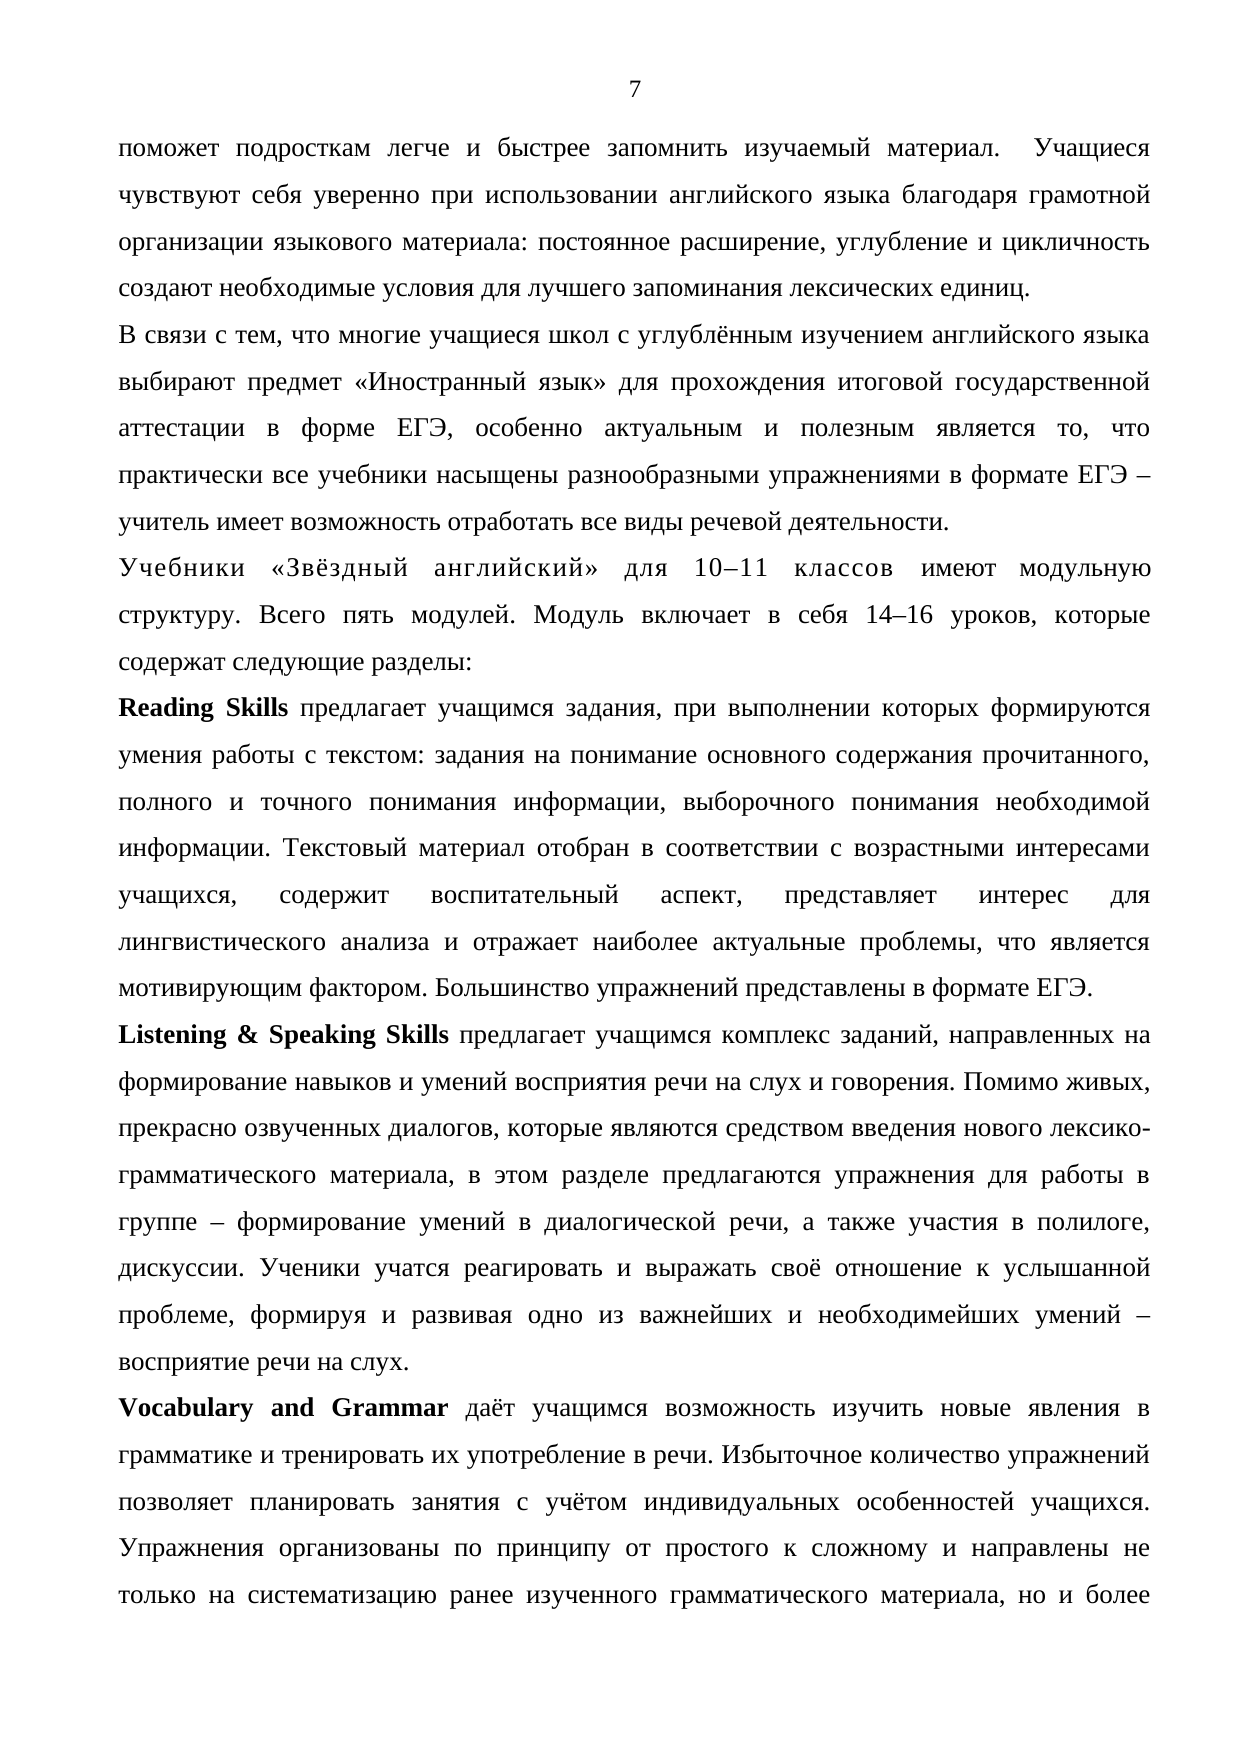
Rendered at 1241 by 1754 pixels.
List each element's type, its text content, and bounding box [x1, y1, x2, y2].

text Учебники «Звёздный английский» для 10–11 классов имеют модульную структуру. Всего пять модулей. Модуль включает в себя 14–16 уроков, которые содержат следующие разделы: [118, 551, 1152, 676]
text В связи с тем, что многие учащиеся школ с углублённым изучением английского языка выбирают предмет «Иностранный язык» для прохождения итоговой государственной аттестации в форме ЕГЭ, особенно актуальным и полезным является то, что практически все учебники насыщены разнообразными упражнениями в формате ЕГЭ – учитель имеет возможность отработать все виды речевой деятельности. [118, 318, 1152, 536]
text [118, 131, 1152, 302]
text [118, 1391, 1152, 1609]
text Listening & Speaking Skills предлагает учащимся комплекс заданий, направленных на формирование навыков и умений восприятия речи на слух и говорения. Помимо живых, прекрасно озвученных диалогов, которые являются средством введения нового лексико-грамматического материала, в этом разделе предлагаются упражнения для работы в группе – формирование умений в диалогической речи, а также участия в полилоге, дискуссии. Ученики учатся реагировать и выражать своё отношение к услышанной проблеме, формируя и развивая одно из важнейших и необходимейших умений – восприятие речи на слух. [118, 1018, 1152, 1376]
text Reading Skills предлагает учащимся задания, при выполнении которых формируются умения работы с текстом: задания на понимание основного содержания прочитанного, полного и точного понимания информации, выборочного понимания необходимой информации. Текстовый материал отобран в соответствии с возрастными интересами учащихся, содержит воспитательный аспект, представляет интерес для лингвистического анализа и отражает наиболее актуальные проблемы, что является мотивирующим фактором. Большинство упражнений представлены в формате ЕГЭ. [118, 691, 1152, 1002]
